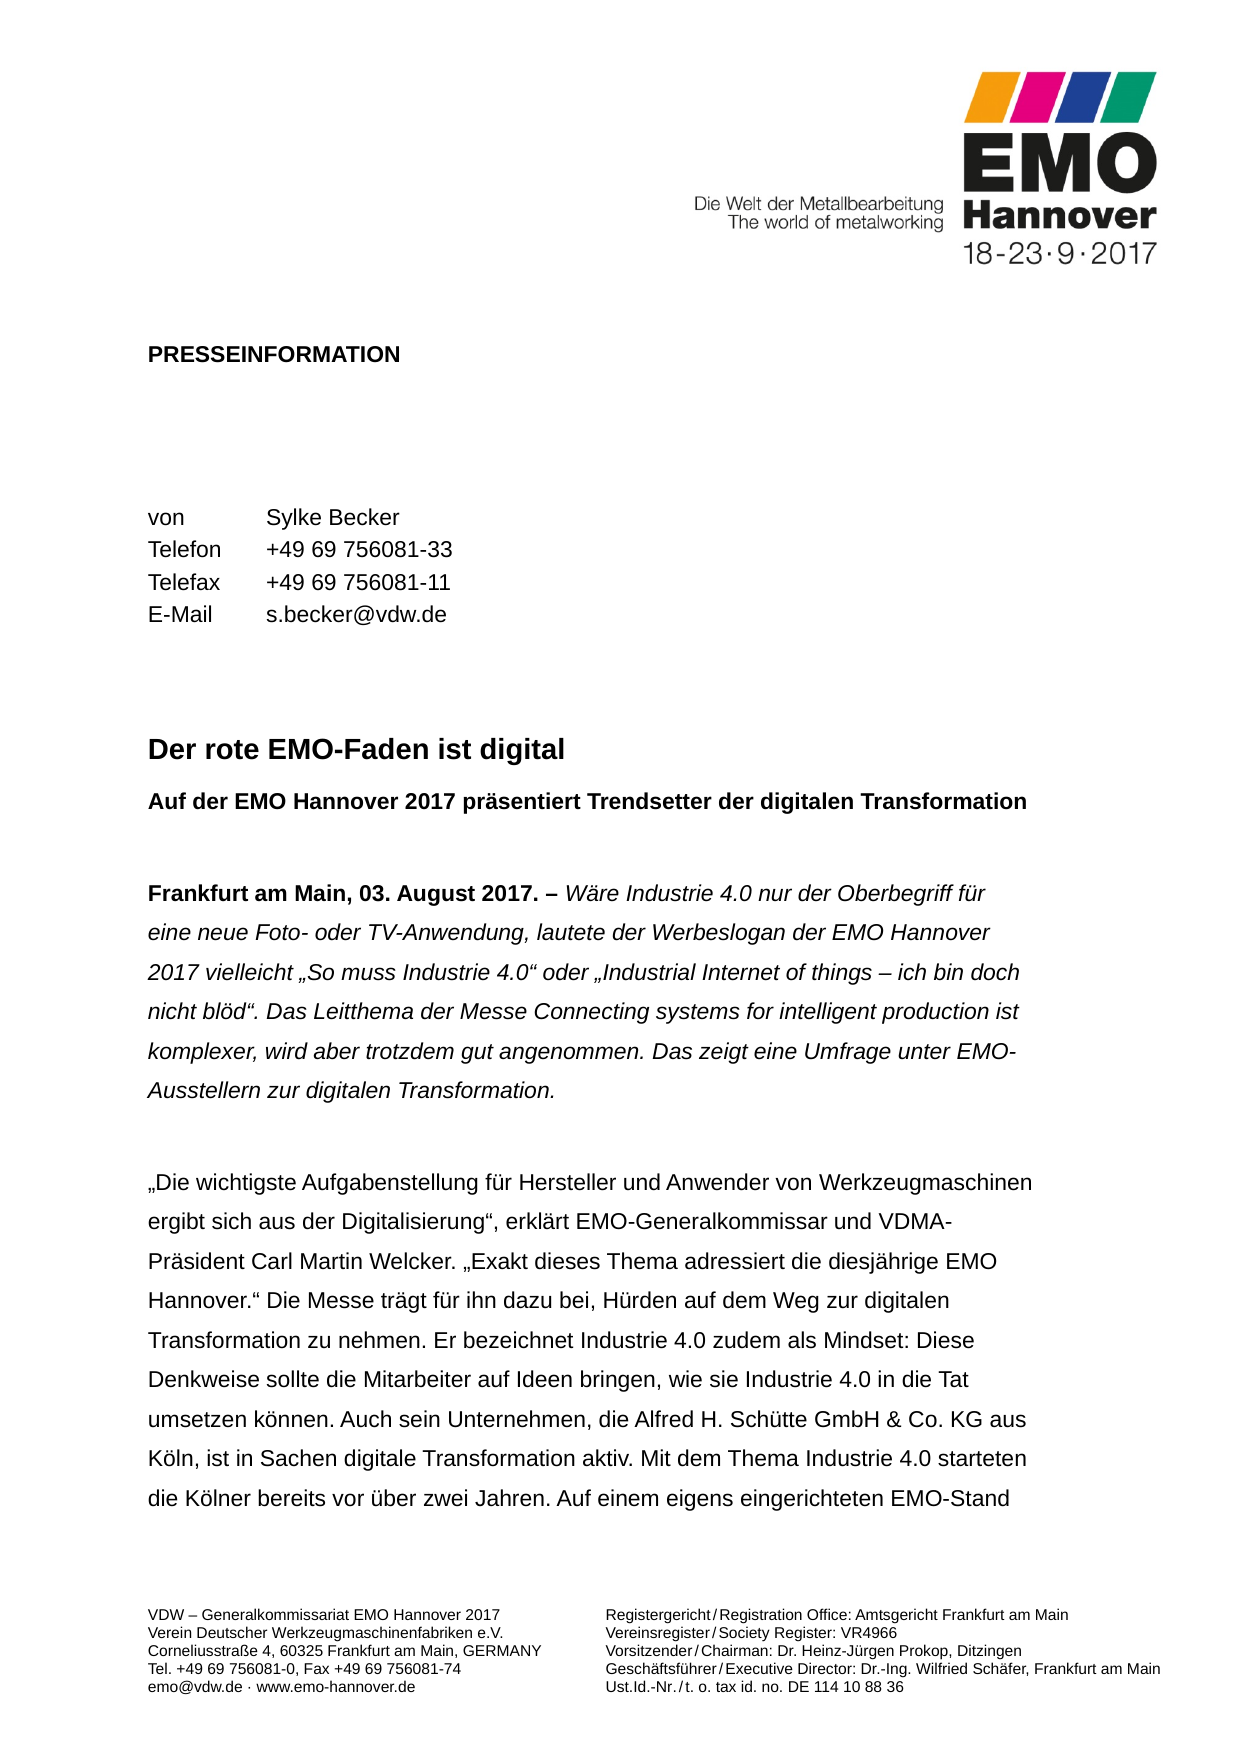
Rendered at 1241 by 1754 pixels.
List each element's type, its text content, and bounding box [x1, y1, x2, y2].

picture [683, 57, 1163, 270]
subtitle PRESSEINFORMATION [148, 341, 1033, 367]
text von Sylke Becker [148, 503, 1033, 530]
text Telefax +49 69 756081-11 [148, 569, 1033, 595]
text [148, 1169, 1033, 1511]
text E-Mail s.becker@vdw.de [148, 601, 1033, 628]
text Der rote EMO-Faden ist digital [148, 732, 1033, 765]
text Auf der EMO Hannover 2017 präsentiert Trendsetter der digitalen Transformation [148, 788, 1033, 815]
text Frankfurt am Main, 03. August 2017. – Wäre Industrie 4.0 nur der Oberbegriff für eine neue Foto- oder TV-Anwendung, lautete der Werbeslogan der EMO Hannover 2017 vielleicht „So muss Industrie 4.0“ oder „Industrial Internet of things – ich bin doch nicht blöd“. Das Leitthema der Messe Connecting systems for intelligent production ist komplexer, wird aber trotzdem gut angenommen. Das zeigt eine Umfrage unter EMO-Ausstellern zur digitalen Transformation. [148, 880, 1033, 1103]
text Telefon +49 69 756081-33 [148, 536, 1033, 562]
